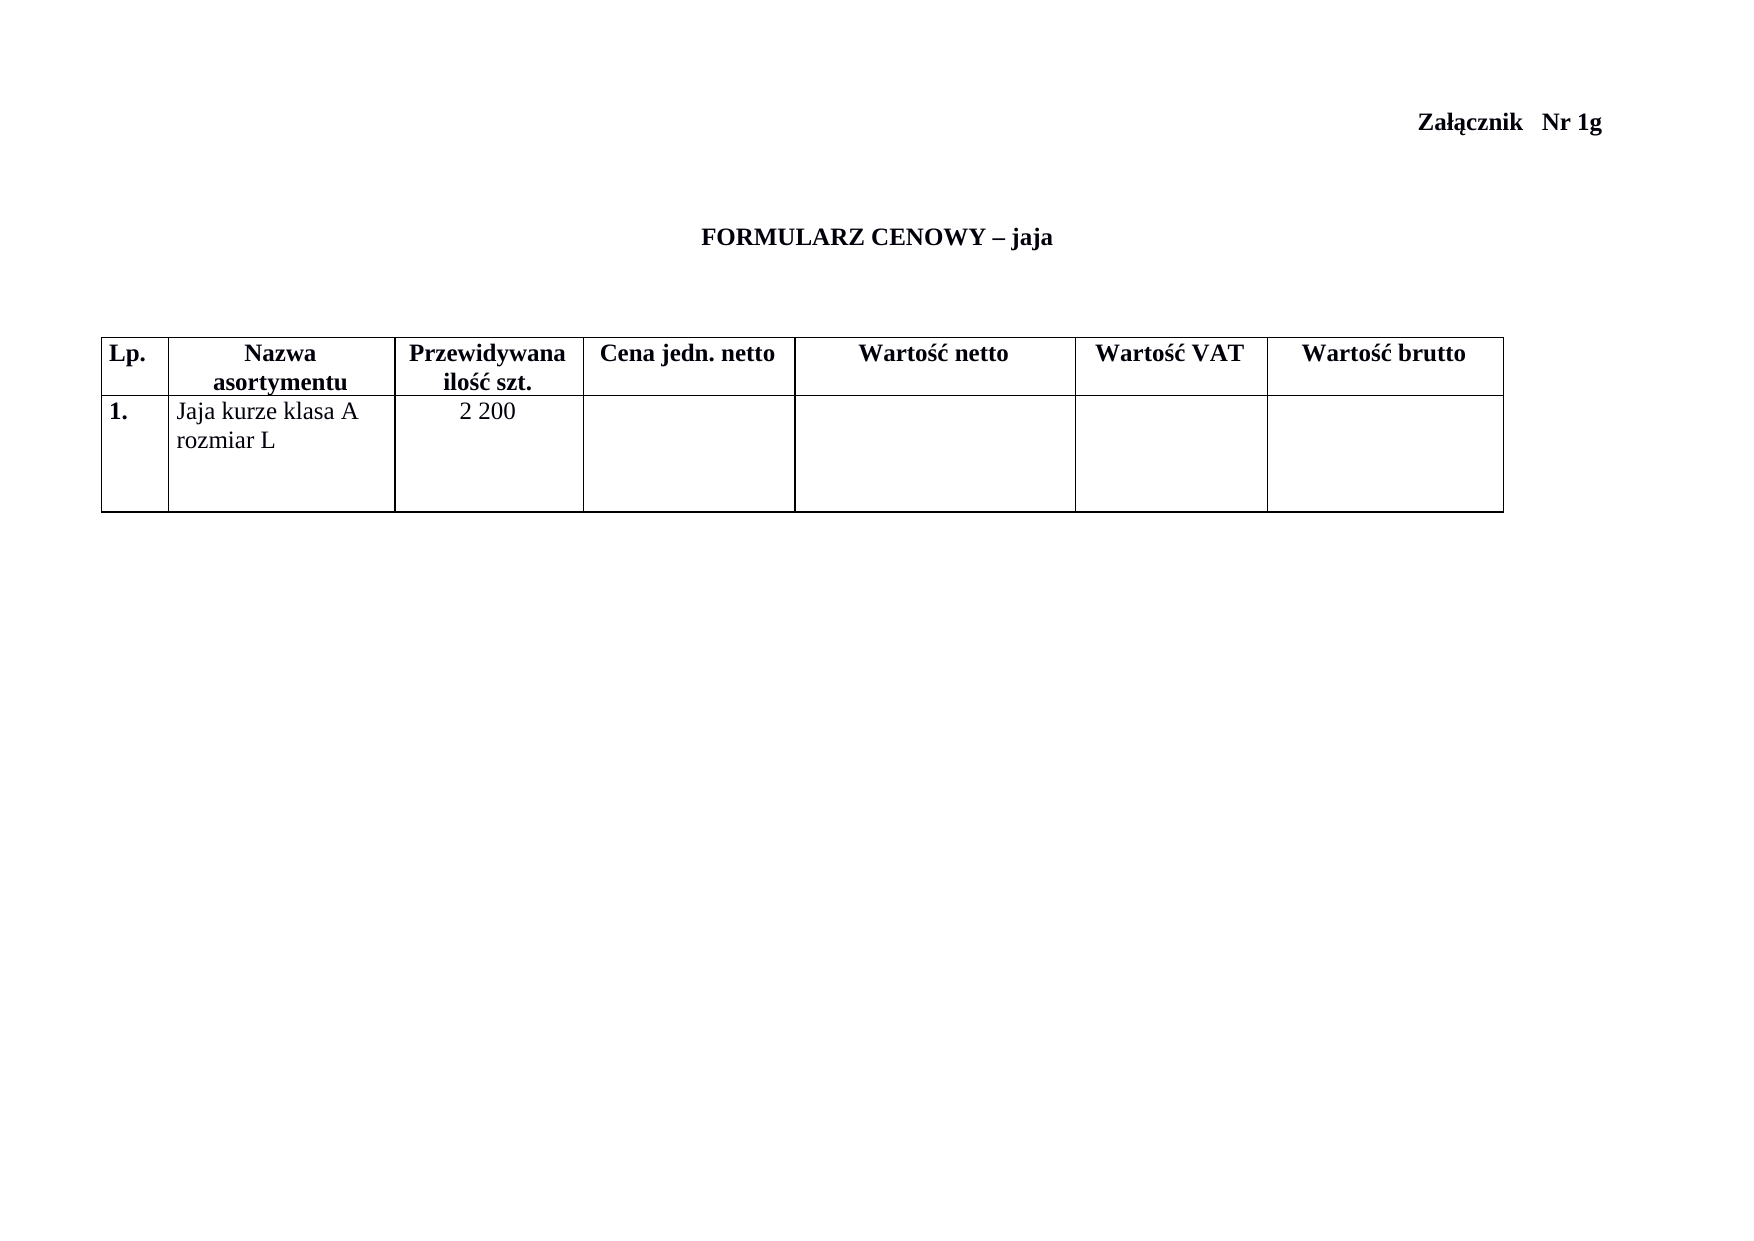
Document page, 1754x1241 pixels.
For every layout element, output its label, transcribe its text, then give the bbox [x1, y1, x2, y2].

table_cell [1076, 396, 1267, 511]
table_cell [584, 396, 794, 511]
table_cell [1268, 396, 1503, 511]
table_cell 1. [102, 396, 168, 511]
table_header Przewidywana ilość szt. [396, 338, 583, 395]
table_header Nazwa asortymentu [169, 338, 394, 395]
table_cell Jaja kurze klasa A rozmiar L [169, 396, 394, 511]
table_header Wartość VAT [1076, 338, 1267, 395]
table_header Wartość brutto [1268, 338, 1503, 395]
text Załącznik Nr 1g [118, 107, 1636, 136]
table_cell 2 200 [396, 396, 583, 511]
text FORMULARZ CENOWY – jaja [118, 222, 1636, 251]
table_header Lp. [102, 338, 168, 395]
table_header Cena jedn. netto [584, 338, 794, 395]
table_header Wartość netto [796, 338, 1075, 395]
table_cell [796, 396, 1075, 511]
